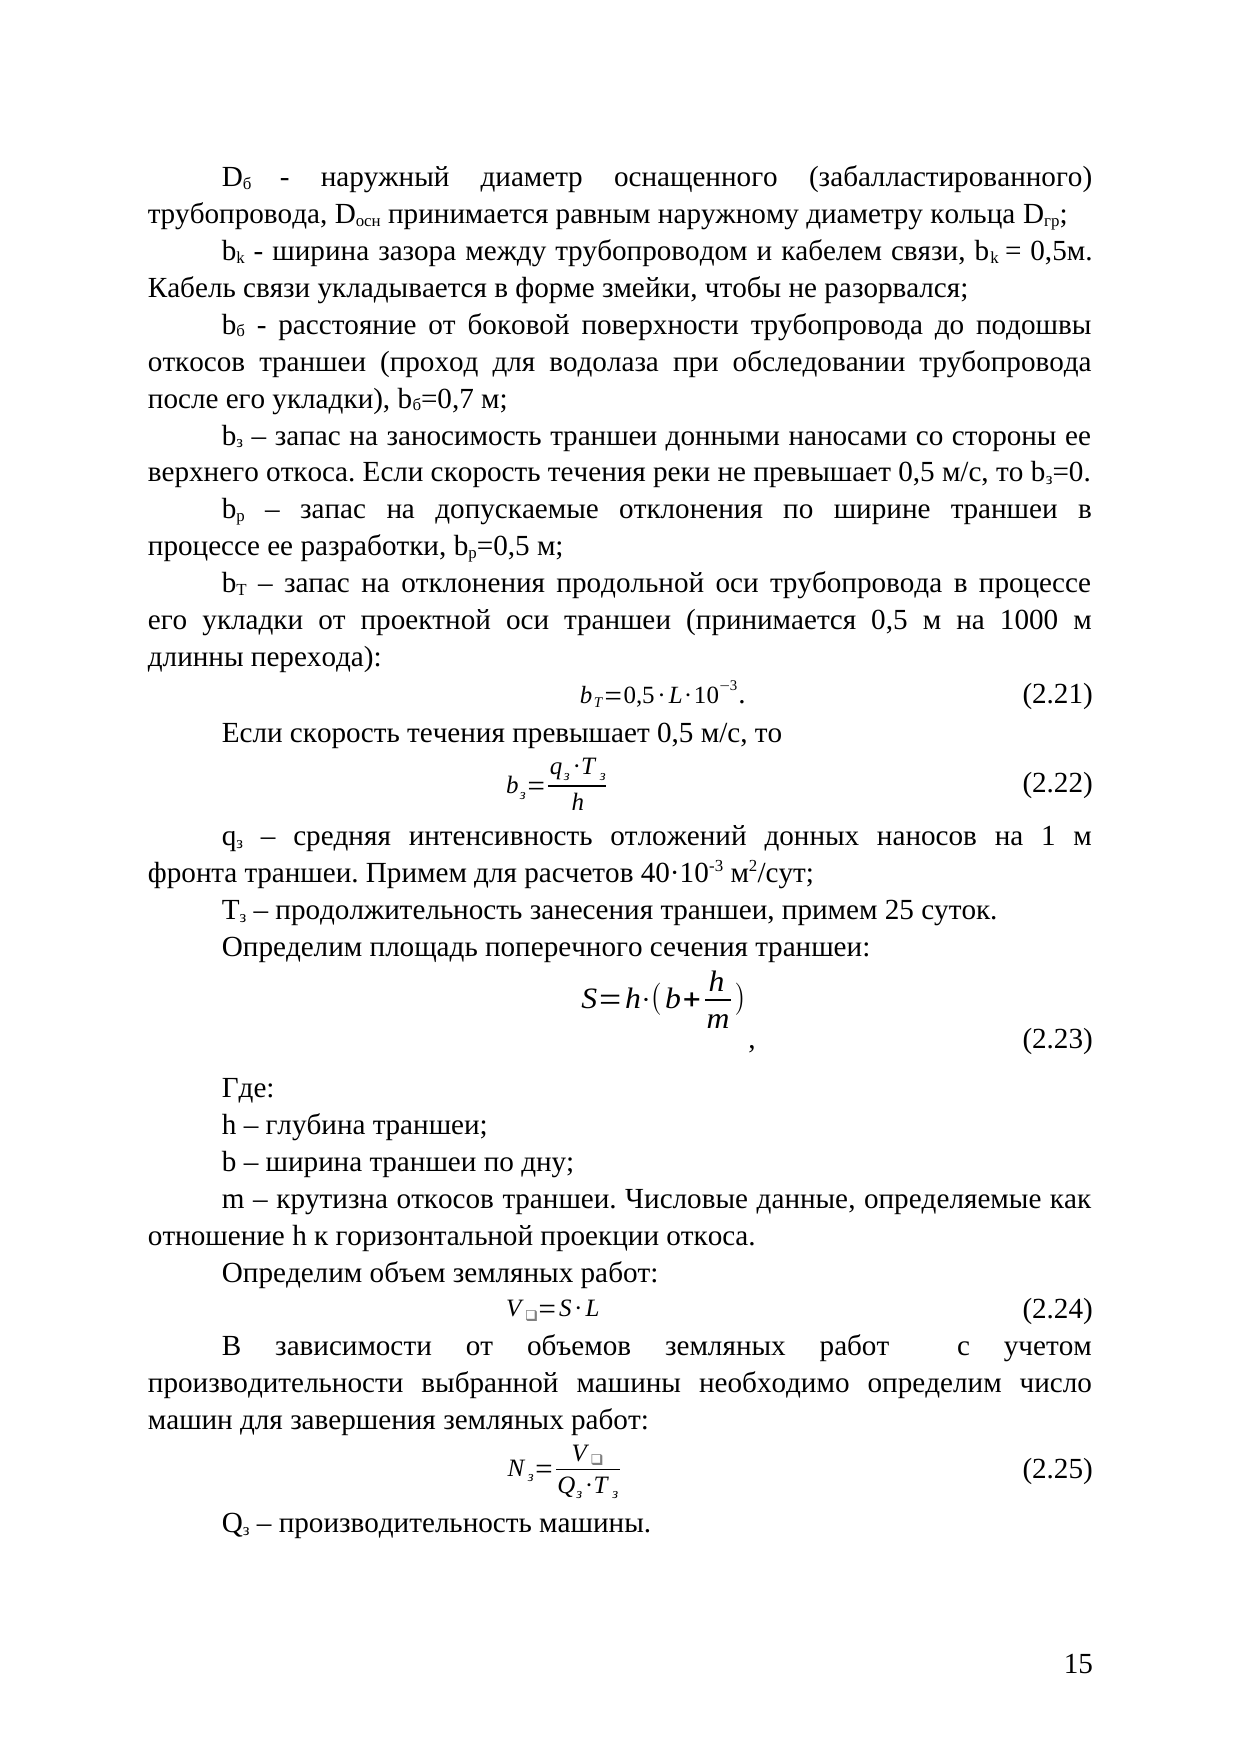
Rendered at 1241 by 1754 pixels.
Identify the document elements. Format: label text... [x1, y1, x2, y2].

text В зависимости от объемов земляных работ с учетом производительности выбранной машины необходимо определим число машин для завершения земляных работ: [148, 1328, 1092, 1436]
text (2.22) [148, 752, 1092, 815]
text Dб - наружный диаметр оснащенного (забалластированного) трубопровода, Dосн принимается равным наружному диаметру кольца Dгр; [148, 159, 1092, 230]
text bб - расстояние от боковой поверхности трубопровода до подошвы откосов траншеи (проход для водолаза при обследовании трубопровода после его укладки), bб=0,7 м; [148, 307, 1092, 414]
text Определим объем земляных работ: [148, 1255, 1092, 1288]
text . (2.21) [148, 676, 1092, 712]
text bТ – запас на отклонения продольной оси трубопровода в процессе его укладки от проектной оси траншеи (принимается 0,5 м на 1000 м длинны перехода): [148, 565, 1092, 672]
text bз – запас на заносимость траншеи донными наносами со стороны ее верхнего откоса. Если скорость течения реки не превышает 0,5 м/с, то bз=0. [148, 418, 1092, 488]
text h – глубина траншеи; [148, 1107, 1092, 1141]
text bk - ширина зазора между трубопроводом и кабелем связи, bk = 0,5м. Кабель связи укладывается в форме змейки, чтобы не разорвался; [148, 233, 1092, 304]
text Определим площадь поперечного сечения траншеи: [148, 929, 1092, 963]
text (2.25) [148, 1439, 1092, 1502]
text b – ширина траншеи по дну; [148, 1144, 1092, 1178]
text Где: [148, 1070, 1092, 1104]
text Тз – продолжительность занесения траншеи, примем 25 суток. [148, 892, 1092, 926]
text m – крутизна откосов траншеи. Числовые данные, определяемые как отношение h к горизонтальной проекции откоса. [148, 1181, 1092, 1251]
text bр – запас на допускаемые отклонения по ширине траншеи в процессе ее разработки, bр=0,5 м; [148, 491, 1092, 562]
text Qз – производительность машины. [148, 1506, 1092, 1539]
text (2.24) [148, 1292, 1092, 1325]
text Если скорость течения превышает 0,5 м/с, то [148, 716, 1092, 749]
text qз – средняя интенсивность отложений донных наносов на 1 м фронта траншеи. Примем для расчетов 40·10-3 м2/сут; [148, 818, 1092, 889]
text , (2.23) [442, 966, 1092, 1054]
